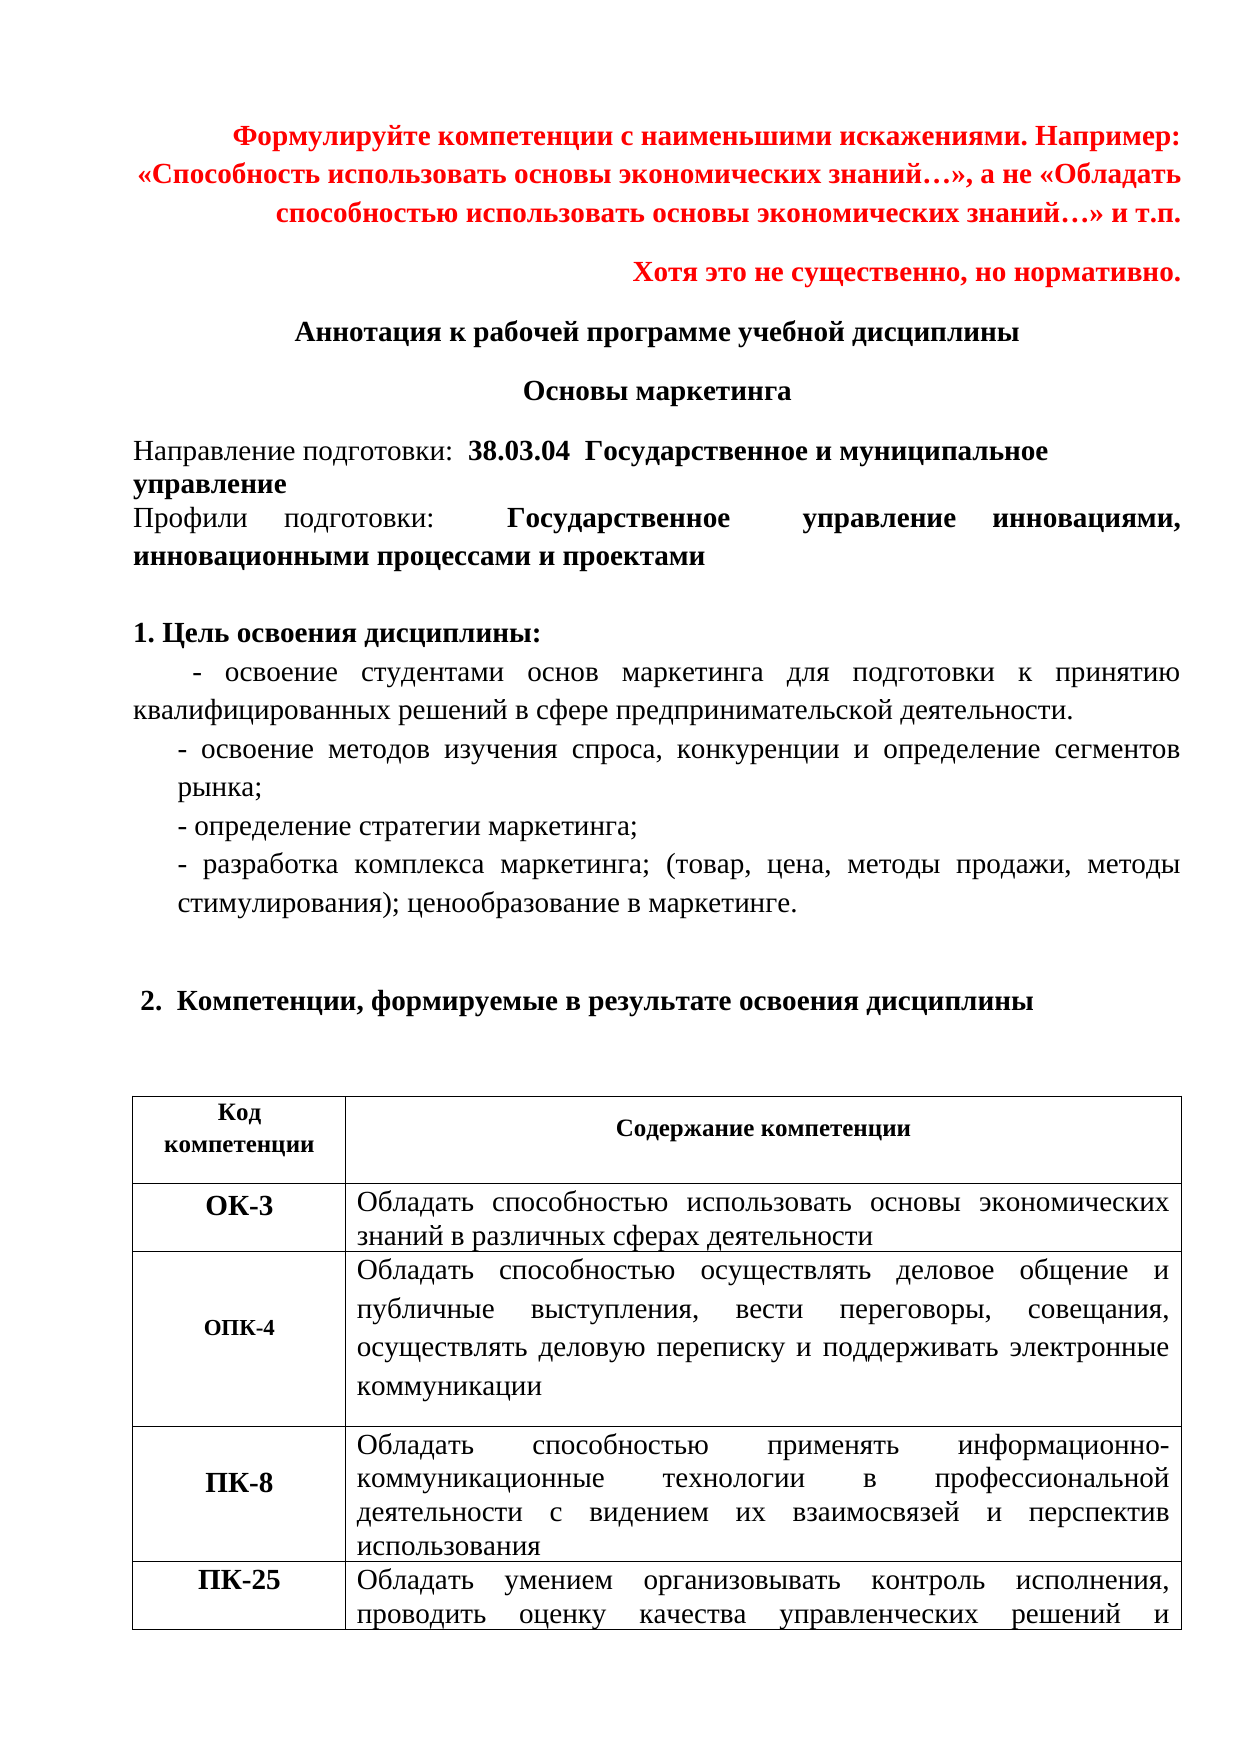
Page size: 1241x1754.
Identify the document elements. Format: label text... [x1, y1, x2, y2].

table_cell Обладать способностью применять информационно-коммуникационные технологии в профессиональной деятельности с видением их взаимосвязей и перспектив использования [346, 1427, 1181, 1561]
text - определение стратегии маркетинга; [177, 808, 1181, 842]
text 2. Компетенции, формируемые в результате освоения дисциплины [133, 983, 1181, 1017]
text управление [133, 466, 1181, 500]
table_header Код компетенции [133, 1097, 345, 1183]
table_cell ПК-8 [133, 1427, 345, 1561]
text 1. Цель освоения дисциплины: [133, 615, 1181, 649]
text Основы маркетинга [133, 373, 1181, 407]
text Аннотация к рабочей программе учебной дисциплины [133, 314, 1181, 347]
table_cell Обладать способностью использовать основы экономических знаний в различных сферах деятельности [346, 1184, 1181, 1251]
table_cell ОПК-4 [133, 1252, 345, 1426]
table_cell ПК-25 [133, 1562, 345, 1629]
table_header Содержание компетенции [346, 1097, 1181, 1183]
table_cell Обладать способностью осуществлять деловое общение и публичные выступления, вести переговоры, совещания, осуществлять деловую переписку и поддерживать электронные коммуникации [346, 1252, 1181, 1426]
text - освоение студентами основ маркетинга для подготовки к принятию квалифицированных решений в сфере предпринимательской деятельности. [133, 654, 1181, 726]
text - разработка комплекса маркетинга; (товар, цена, методы продажи, методы стимулирования); ценообразование в маркетинге. [177, 847, 1181, 919]
text Направление подготовки: 38.03.04 Государственное и муниципальное [133, 433, 1181, 466]
text Профили подготовки: Государственное управление инновациями, инновационными процессами и проектами [133, 500, 1181, 572]
table_cell ОК-3 [133, 1184, 345, 1251]
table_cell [346, 1562, 1181, 1629]
text Хотя это не существенно, но нормативно. [133, 254, 1181, 288]
text Формулируйте компетенции с наименьшими искажениями. Например: «Способность использовать основы экономических знаний…», а не «Обладать способностью использовать основы экономических знаний…» и т.п. [133, 118, 1181, 229]
text - освоение методов изучения спроса, конкуренции и определение сегментов рынка; [177, 731, 1181, 803]
